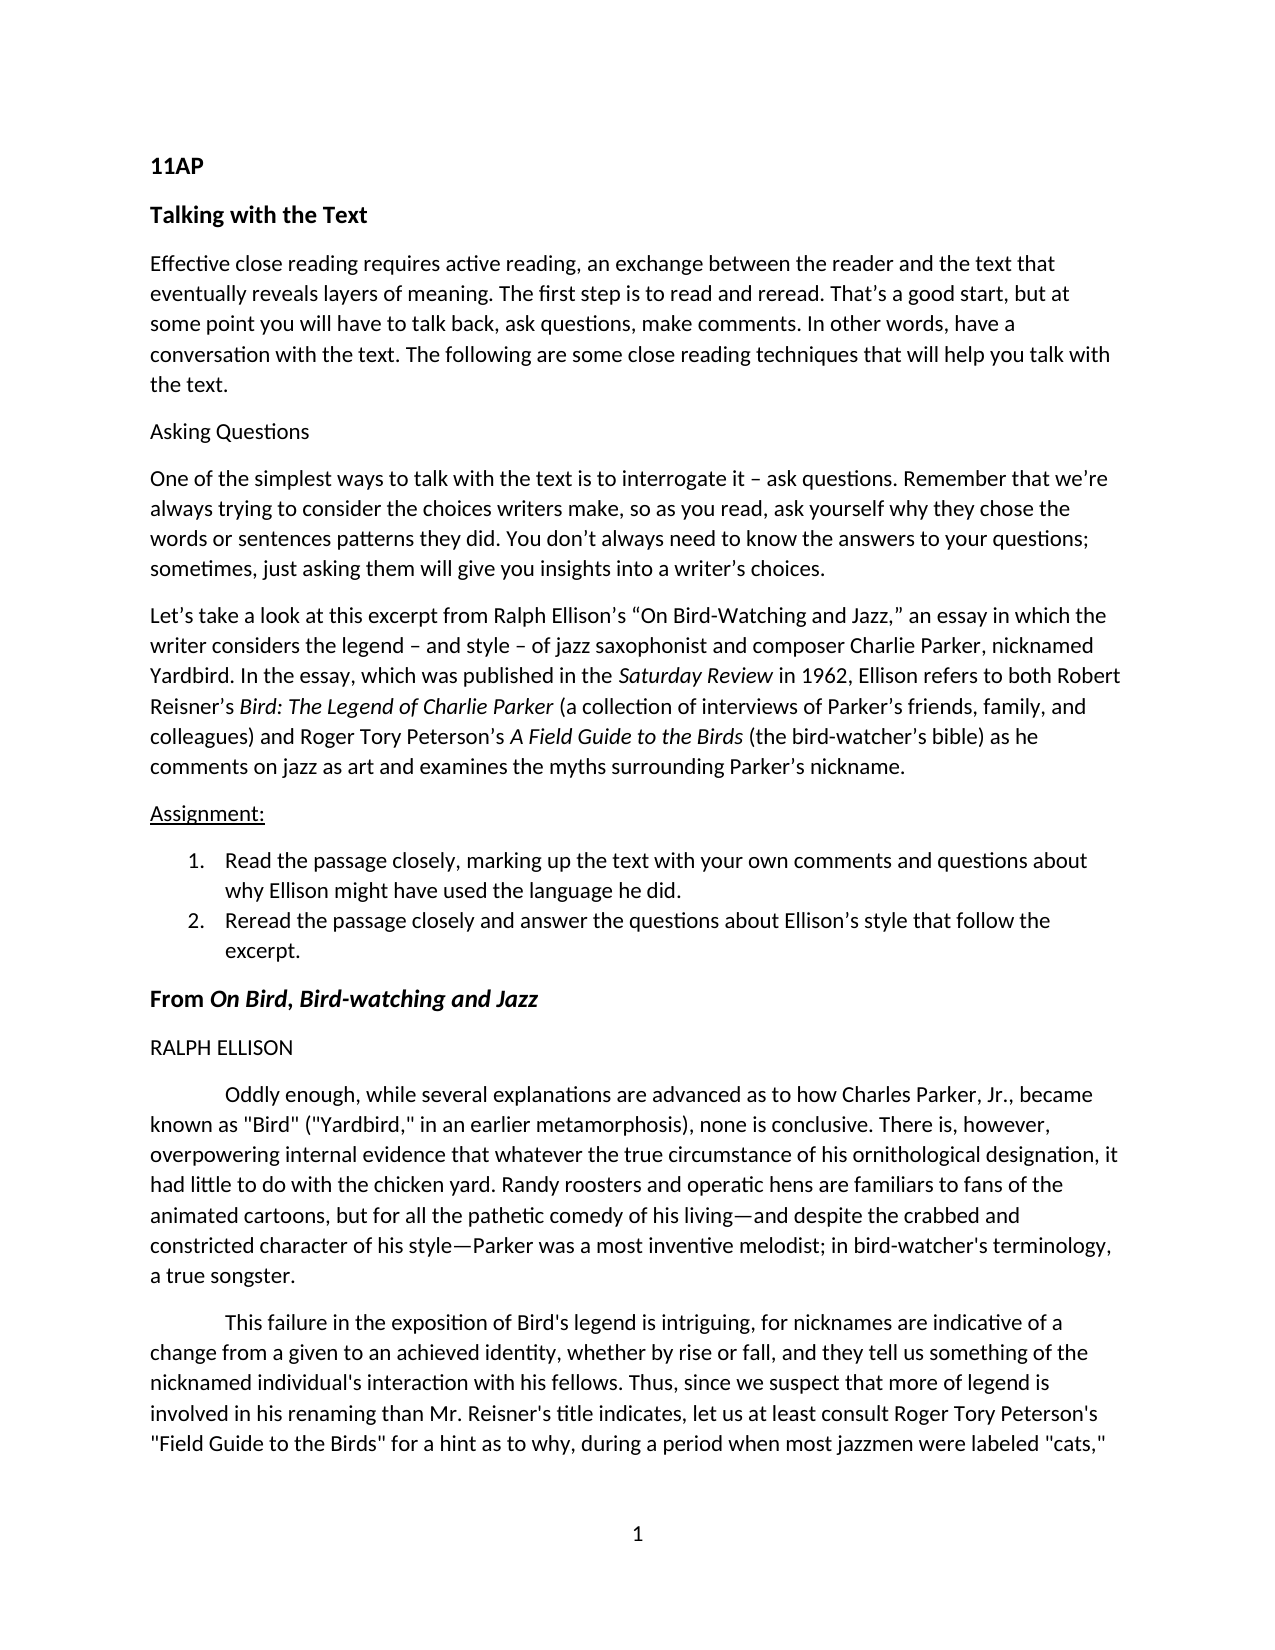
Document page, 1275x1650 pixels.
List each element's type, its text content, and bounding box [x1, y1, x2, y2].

text Assignment: [150, 799, 1125, 827]
text Oddly enough, while several explanations are advanced as to how Charles Parker, Jr., became known as "Bird" ("Yardbird," in an earlier metamorphosis), none is conclusive. There is, however, overpowering internal evidence that whatever the true circumstance of his ornithological designation, it had little to do with the chicken yard. Randy roosters and operatic hens are familiars to fans of the animated cartoons, but for all the pathetic comedy of his living—and despite the crabbed and constricted character of his style—Parker was a most inventive melodist; in bird-watcher's terminology, a true songster. [150, 1080, 1125, 1289]
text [150, 1308, 1125, 1457]
text RALPH ELLISON [150, 1033, 1125, 1061]
list Reread the passage closely and answer the questions about Ellison’s style that follow the excerpt. [187, 906, 1125, 965]
text Effective close reading requires active reading, an exchange between the reader and the text that eventually reveals layers of meaning. The first step is to read and reread. That’s a good start, but at some point you will have to talk back, ask questions, make comments. In other words, have a conversation with the text. The following are some close reading techniques that will help you talk with the text. [150, 249, 1125, 398]
text One of the simplest ways to talk with the text is to interrogate it – ask questions. Remember that we’re always trying to consider the choices writers make, so as you read, ask yourself why they chose the words or sentences patterns they did. You don’t always need to know the answers to your questions; sometimes, just asking them will give you insights into a writer’s choices. [150, 464, 1125, 582]
text 11AP [150, 150, 1125, 181]
text Let’s take a look at this excerpt from Ralph Ellison’s “On Bird-Watching and Jazz,” an essay in which the writer considers the legend – and style – of jazz saxophonist and composer Charlie Parker, nicknamed Yardbird. In the essay, which was published in the Saturday Review in 1962, Ellison refers to both Robert Reisner’s Bird: The Legend of Charlie Parker (a collection of interviews of Parker’s friends, family, and colleagues) and Roger Tory Peterson’s A Field Guide to the Birds (the bird-watcher’s bible) as he comments on jazz as art and examines the myths surrounding Parker’s nickname. [150, 601, 1125, 780]
list Read the passage closely, marking up the text with your own comments and questions about why Ellison might have used the language he did. [187, 846, 1125, 904]
text Talking with the Text [150, 199, 1125, 230]
text Asking Questions [150, 417, 1125, 445]
text From On Bird, Bird-watching and Jazz [150, 983, 1125, 1014]
